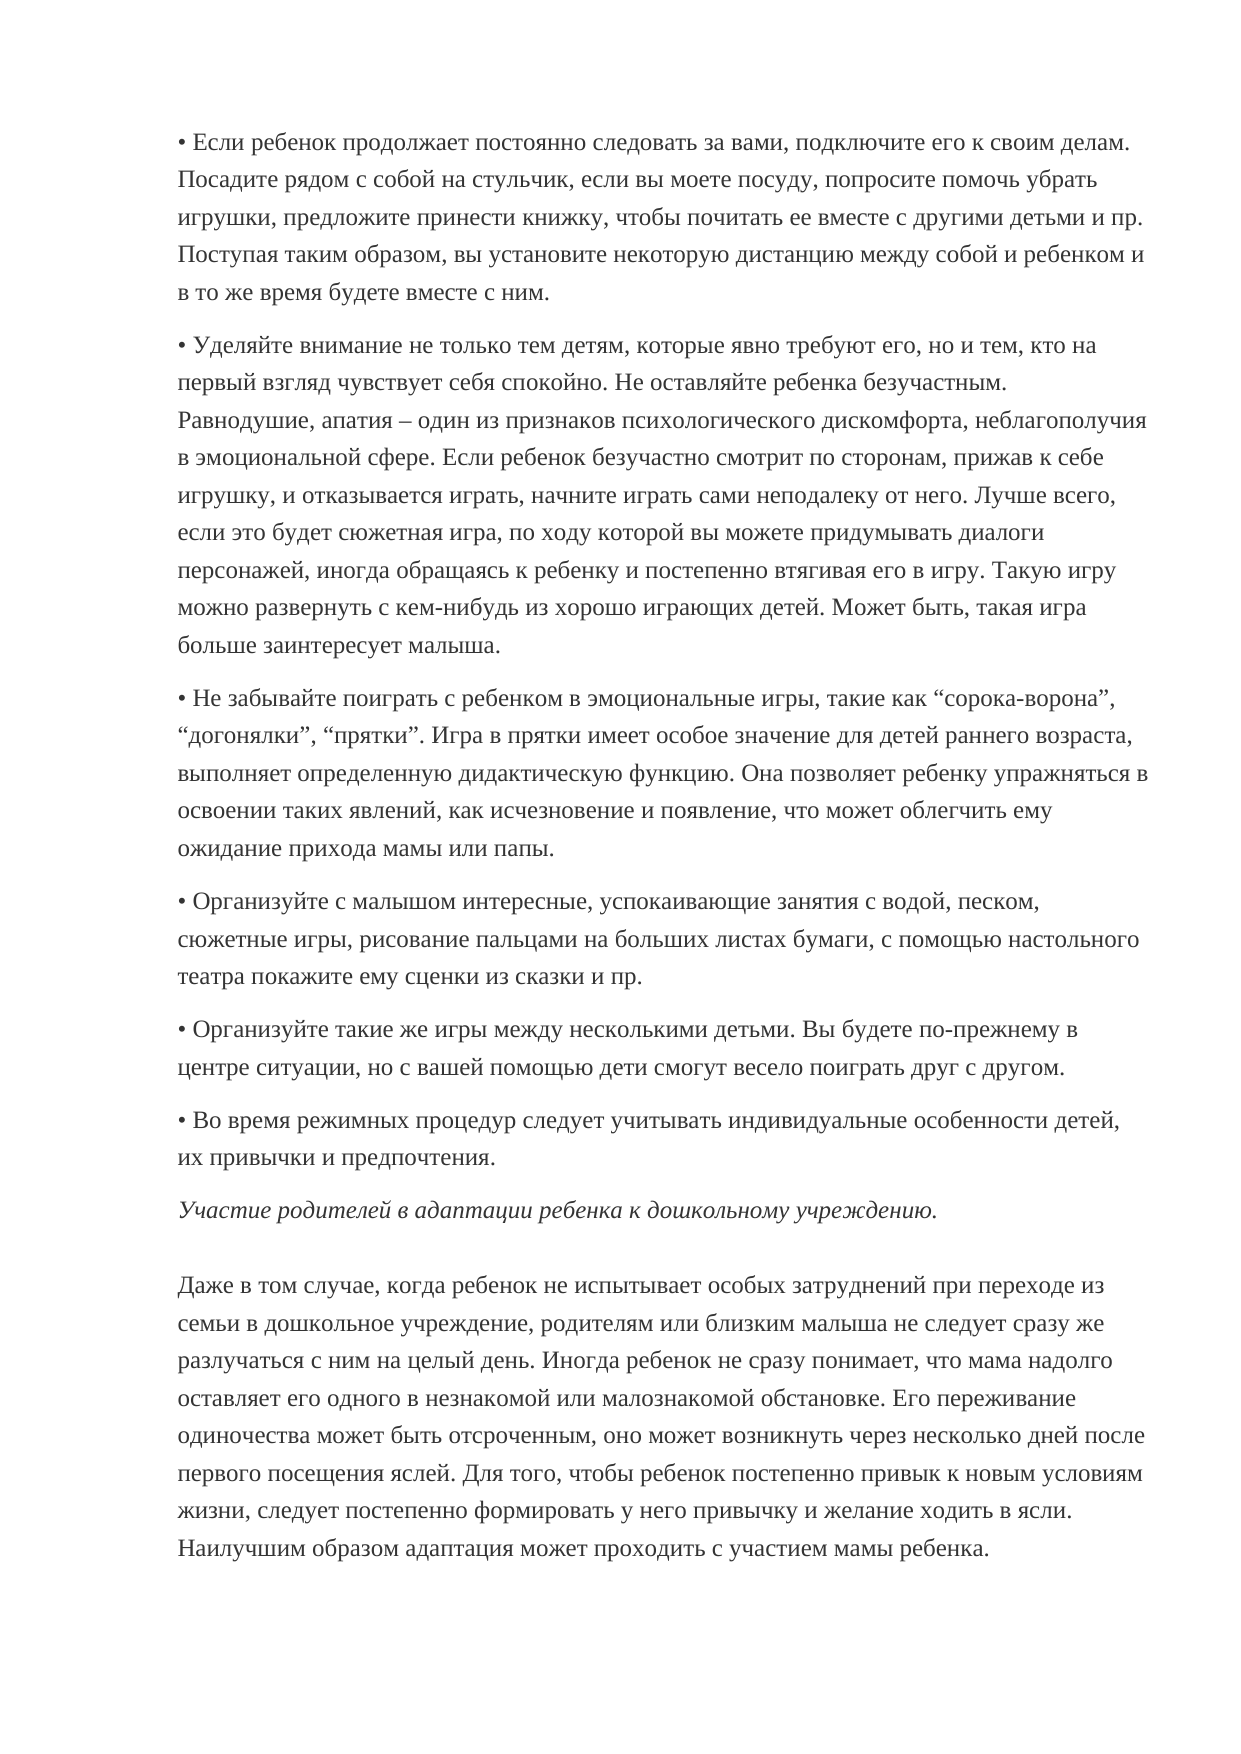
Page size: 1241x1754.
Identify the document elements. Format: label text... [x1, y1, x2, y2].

text • Организуйте с малышом интересные, успокаивающие занятия с водой, песком, сюжетные игры, рисование пальцами на больших листах бумаги, с помощью настольного театра покажите ему сценки из сказки и пр. [177, 877, 1152, 990]
text • Организуйте такие же игры между несколькими детьми. Вы будете по-прежнему в центре ситуации, но с вашей помощью дети смогут весело поиграть друг с другом. [177, 1006, 1152, 1081]
text • Уделяйте внимание не только тем детям, которые явно требуют его, но и тем, кто на первый взгляд чувствует себя спокойно. Не оставляйте ребенка безучастным. Равнодушие, апатия – один из признаков психологического дискомфорта, неблагополучия в эмоциональной сфере. Если ребенок безучастно смотрит по сторонам, прижав к себе игрушку, и отказывается играть, начните играть сами неподалеку от него. Лучше всего, если это будет сюжетная игра, по ходу которой вы можете придумывать диалоги персонажей, иногда обращаясь к ребенку и постепенно втягивая его в игру. Такую игру можно развернуть с кем-нибудь из хорошо играющих детей. Может быть, такая игра больше заинтересует малыша. [177, 321, 1152, 659]
text Участие родителей в адаптации ребенка к дошкольному учреждению. Даже в том случае, когда ребенок не испытывает особых затруднений при переходе из семьи в дошкольное учреждение, родителям или близким малыша не следует сразу же разлучаться с ним на целый день. Иногда ребенок не сразу понимает, что мама надолго оставляет его одного в незнакомой или малознакомой обстановке. Его переживание одиночества может быть отсроченным, оно может возникнуть через несколько дней после первого посещения яслей. Для того, чтобы ребенок постепенно привык к новым условиям жизни, следует постепенно формировать у него привычку и желание ходить в ясли. Наилучшим образом адаптация может проходить с участием мамы ребенка. [177, 1187, 1152, 1562]
text • Не забывайте поиграть с ребенком в эмоциональные игры, такие как “сорока-ворона”, “догонялки”, “прятки”. Игра в прятки имеет особое значение для детей раннего возраста, выполняет определенную дидактическую функцию. Она позволяет ребенку упражняться в освоении таких явлений, как исчезновение и появление, что может облегчить ему ожидание прихода мамы или папы. [177, 674, 1152, 862]
text • Во время режимных процедур следует учитывать индивидуальные особенности детей, их привычки и предпочтения. [177, 1096, 1152, 1171]
text • Если ребенок продолжает постоянно следовать за вами, подключите его к своим делам. Посадите рядом с собой на стульчик, если вы моете посуду, попросите помочь убрать игрушки, предложите принести книжку, чтобы почитать ее вместе с другими детьми и пр. Поступая таким образом, вы установите некоторую дистанцию между собой и ребенком и в то же время будете вместе с ним. [177, 118, 1152, 306]
